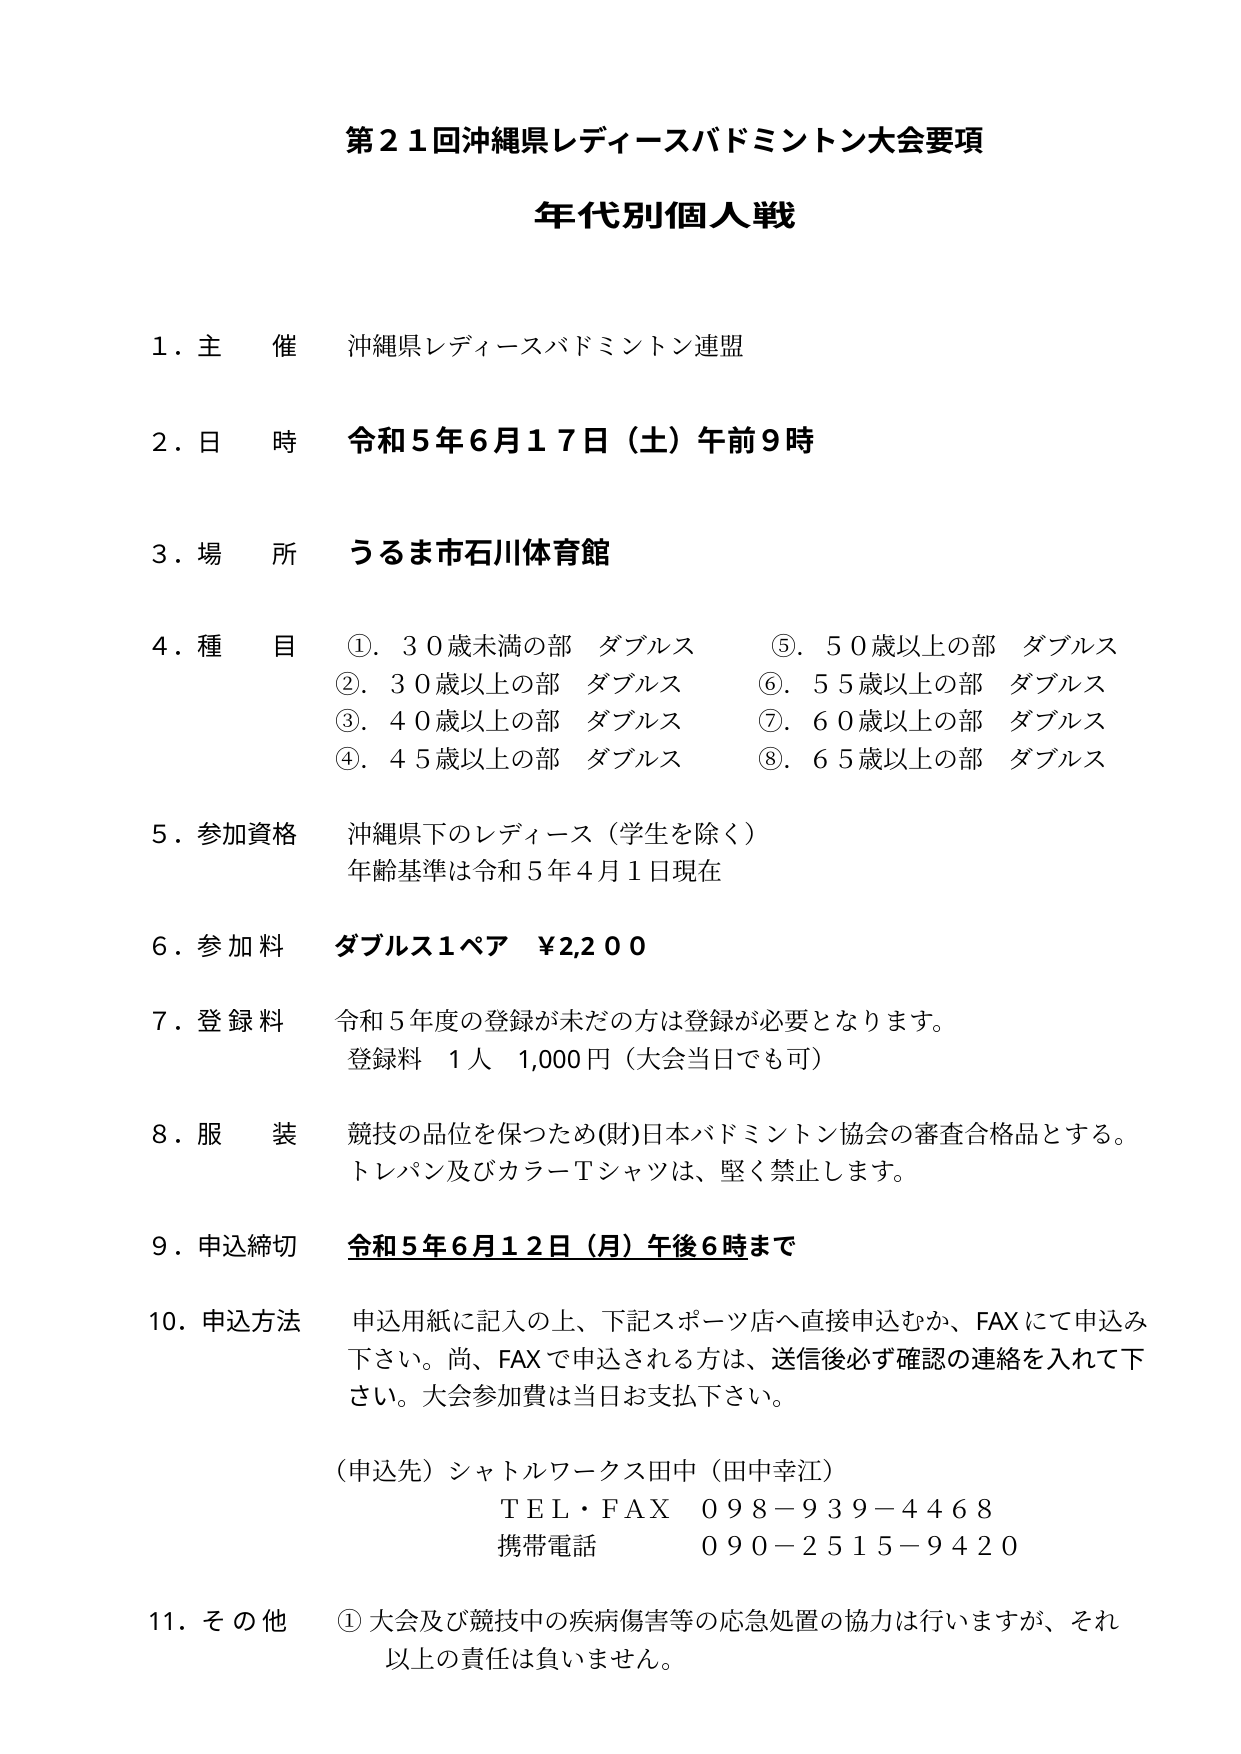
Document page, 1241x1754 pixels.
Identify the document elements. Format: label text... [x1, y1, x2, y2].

text ８．服 装 競技の品位を保つため(財)日本バドミントン協会の審査合格品とする。 [148, 1114, 1181, 1151]
text トレパン及びカラーＴシャツは、堅く禁止します。 [148, 1151, 1181, 1189]
text ６．参 加 料 ダブルス１ペア ￥2,2００ [148, 926, 1181, 964]
text ７．登 録 料 令和５年度の登録が未だの方は登録が必要となります。 [148, 1001, 1181, 1039]
text （申込先）シャトルワークス田中（田中幸江） [148, 1451, 1181, 1489]
text 10．申込方法 申込用紙に記入の上、下記スポーツ店へ直接申込むか、FAXにて申込み [148, 1301, 1181, 1339]
text 第２１回沖縄県レディースバドミントン大会要項 [148, 101, 1181, 176]
text ＴＥＬ・ＦＡＸ ０９８－９３９－４４６８ [148, 1489, 1181, 1526]
text ②．３０歳以上の部 ダブルス ⑥．５５歳以上の部 ダブルス [148, 664, 1181, 701]
text ④．４５歳以上の部 ダブルス ⑧．６５歳以上の部 ダブルス [148, 739, 1181, 776]
text 下さい。尚、FAXで申込される方は、送信後必ず確認の連絡を入れて下 [148, 1339, 1181, 1376]
text さい。大会参加費は当日お支払下さい。 [148, 1376, 1181, 1414]
text ９．申込締切 令和５年６月１２日（月）午後６時まで [148, 1226, 1181, 1264]
text 携帯電話 ０９０－２５１５－９４２０ [148, 1526, 1181, 1564]
text ３．場 所 うるま市石川体育館 [148, 514, 1181, 589]
text ５．参加資格 沖縄県下のレディース（学生を除く） [148, 814, 1181, 851]
text ③．４０歳以上の部 ダブルス ⑦．６０歳以上の部 ダブルス [148, 701, 1181, 739]
text 11．そ の 他 ① 大会及び競技中の疾病傷害等の応急処置の協力は行いますが、それ [148, 1601, 1181, 1639]
text 年代別個人戦 [148, 176, 1181, 251]
text 登録料 1人 1,000円（大会当日でも可） [148, 1039, 1181, 1076]
text １．主 催 沖縄県レディースバドミントン連盟 [148, 326, 1181, 364]
text ４．種 目 ①．３０歳未満の部 ダブルス ⑤．５０歳以上の部 ダブルス [148, 626, 1181, 664]
text 以上の責任は負いません。 [148, 1639, 1181, 1676]
text ２．日 時 令和５年６月１７日（土）午前９時 [148, 401, 1181, 476]
text 年齢基準は令和５年４月１日現在 [148, 851, 1181, 889]
